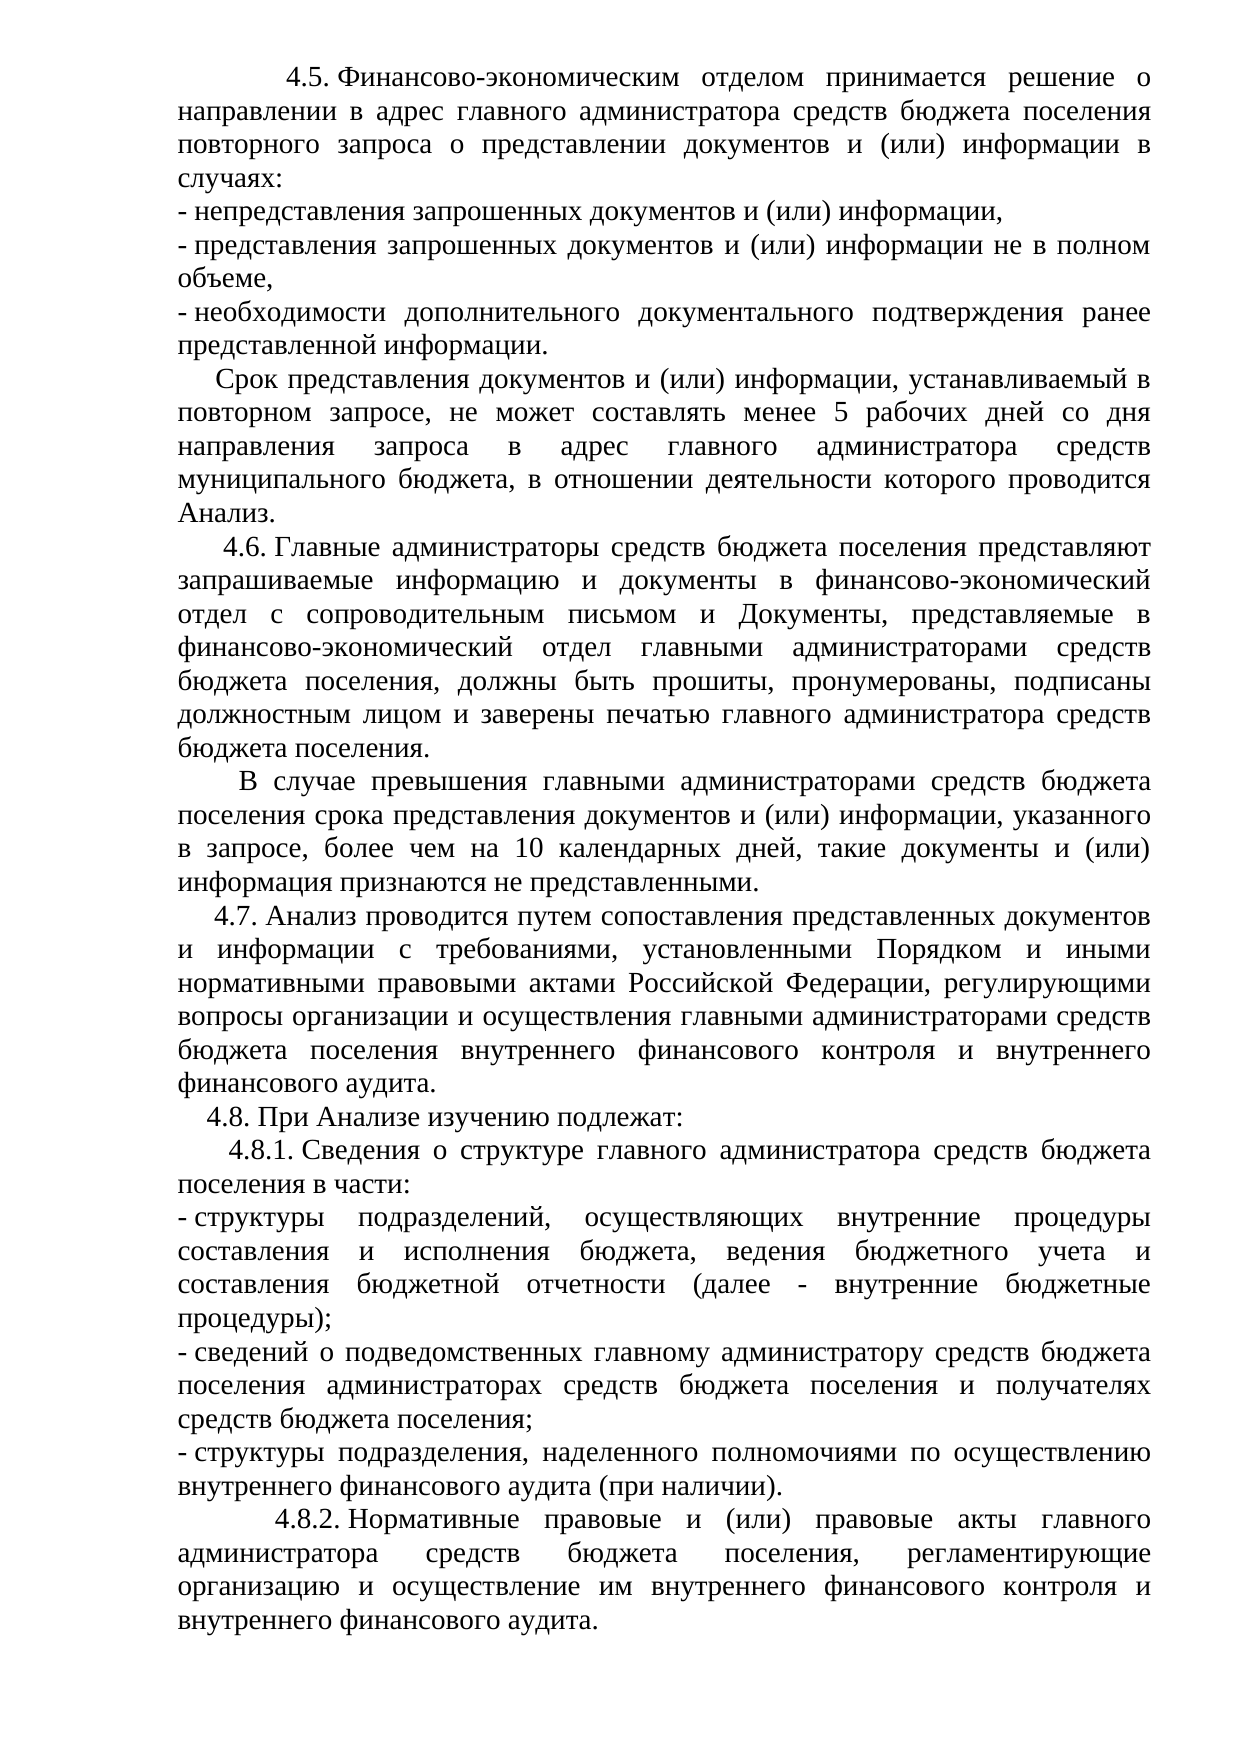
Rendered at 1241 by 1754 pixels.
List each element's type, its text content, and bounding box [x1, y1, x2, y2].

text 4.8. При Анализе изучению подлежат: [177, 1099, 1152, 1132]
text В случае превышения главными администраторами средств бюджета поселения срока представления документов и (или) информации, указанного в запросе, более чем на 10 календарных дней, такие документы и (или) информация признаются не представленными. [177, 763, 1152, 898]
text 4.8.2. Нормативные правовые и (или) правовые акты главного администратора средств бюджета поселения, регламентирующие организацию и осуществление им внутреннего финансового контроля и внутреннего финансового аудита. [177, 1501, 1152, 1636]
text - непредставления запрошенных документов и (или) информации, [177, 193, 1152, 227]
text 4.7. Анализ проводится путем сопоставления представленных документов и информации с требованиями, установленными Порядком и иными нормативными правовыми актами Российской Федерации, регулирующими вопросы организации и осуществления главными администраторами средств бюджета поселения внутреннего финансового контроля и внутреннего финансового аудита. [177, 898, 1152, 1099]
text - структуры подразделения, наделенного полномочиями по осуществлению внутреннего финансового аудита (при наличии). [177, 1434, 1152, 1501]
text 4.6. Главные администраторы средств бюджета поселения представляют запрашиваемые информацию и документы в финансово-экономический отдел с сопроводительным письмом и Документы, представляемые в финансово-экономический отдел главными администраторами средств бюджета поселения, должны быть прошиты, пронумерованы, подписаны должностным лицом и заверены печатью главного администратора средств бюджета поселения. [177, 529, 1152, 763]
text Срок представления документов и (или) информации, устанавливаемый в повторном запросе, не может составлять менее 5 рабочих дней со дня направления запроса в адрес главного администратора средств муниципального бюджета, в отношении деятельности которого проводится Анализ. [177, 361, 1152, 529]
text - структуры подразделений, осуществляющих внутренние процедуры составления и исполнения бюджета, ведения бюджетного учета и составления бюджетной отчетности (далее - внутренние бюджетные процедуры); [177, 1199, 1152, 1334]
text 4.8.1. Сведения о структуре главного администратора средств бюджета поселения в части: [177, 1132, 1152, 1199]
text 4.5. Финансово-экономическим отделом принимается решение о направлении в адрес главного администратора средств бюджета поселения повторного запроса о представлении документов и (или) информации в случаях: [177, 59, 1152, 193]
text - сведений о подведомственных главному администратору средств бюджета поселения администраторах средств бюджета поселения и получателях средств бюджета поселения; [177, 1334, 1152, 1434]
text - необходимости дополнительного документального подтверждения ранее представленной информации. [177, 294, 1152, 361]
text - представления запрошенных документов и (или) информации не в полном объеме, [177, 227, 1152, 294]
